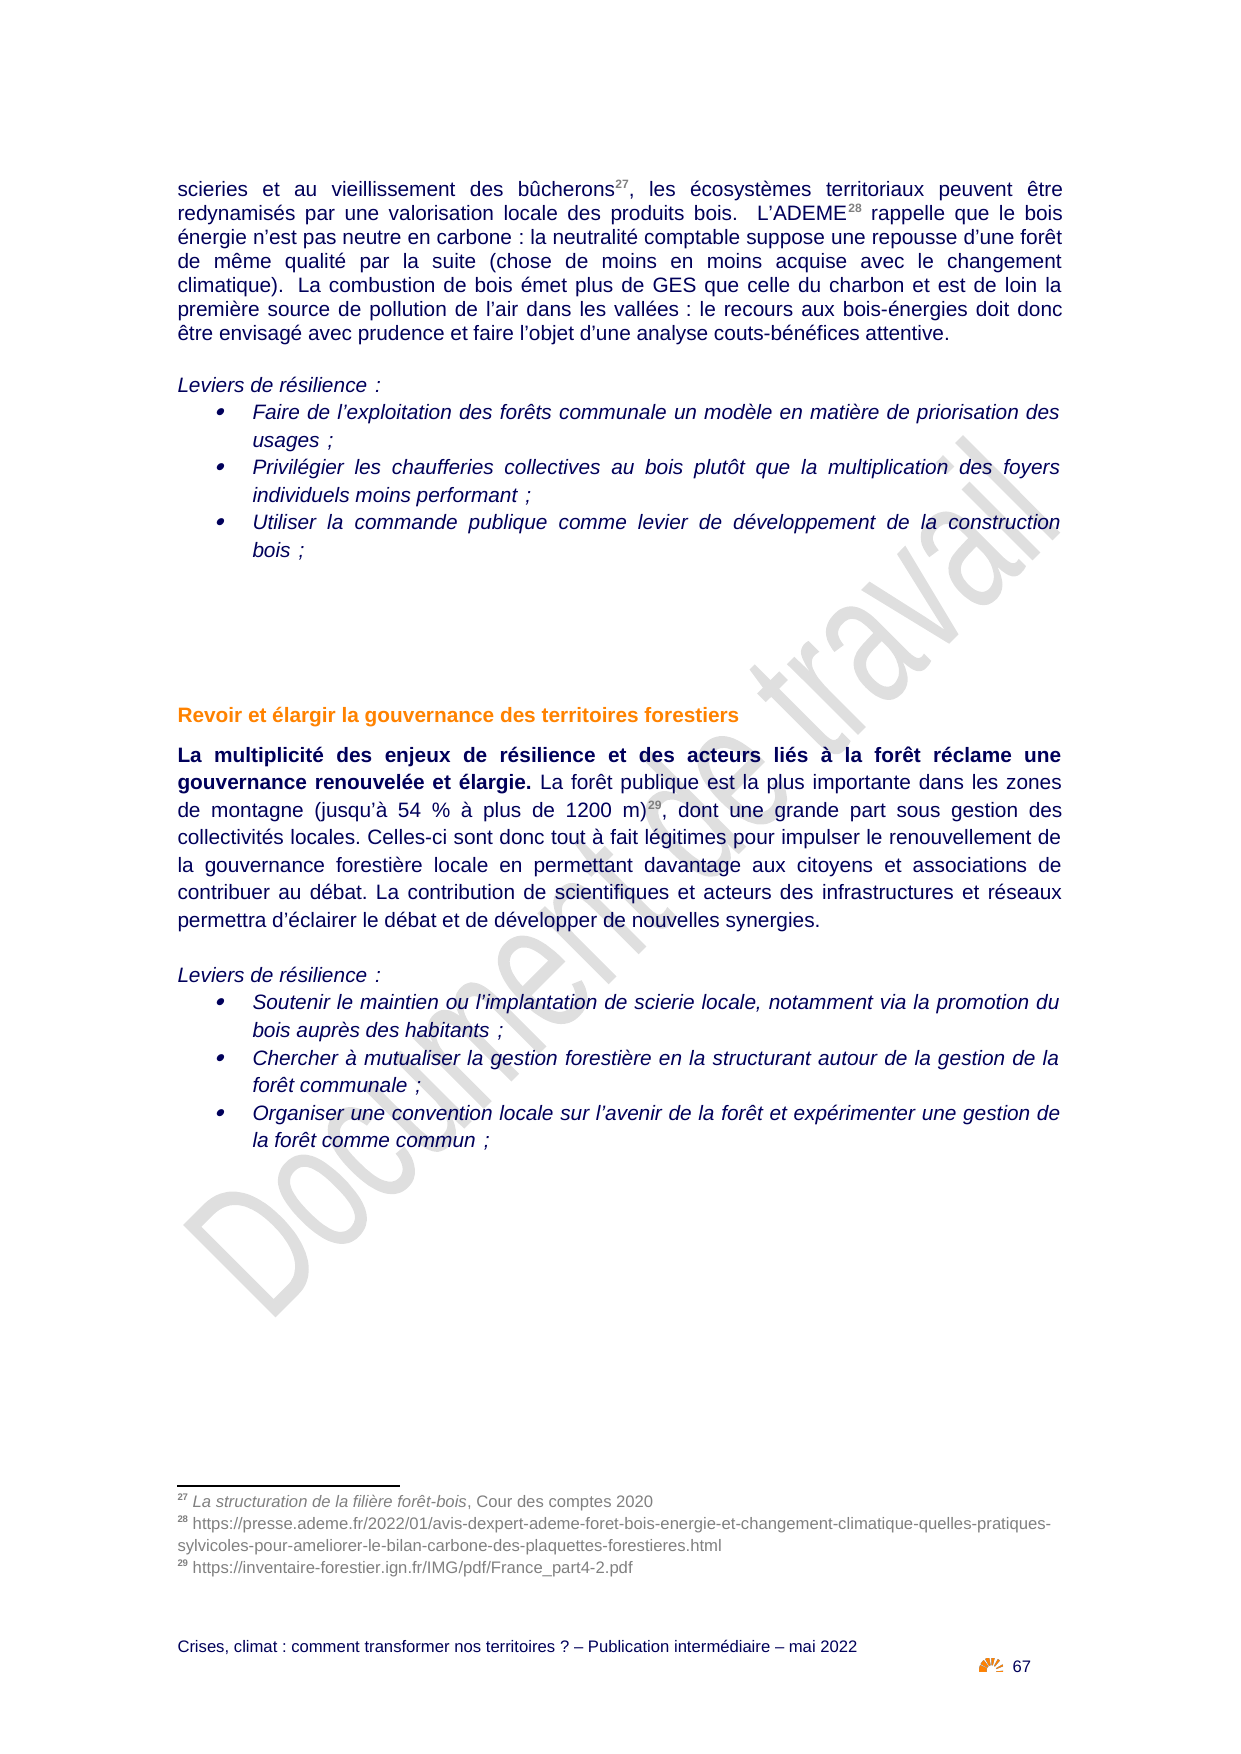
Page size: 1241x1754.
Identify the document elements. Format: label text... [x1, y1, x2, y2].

list Organiser une convention locale sur l’avenir de la forêt et expérimenter une gestion de la forêt comme commun ; [215, 1100, 1063, 1152]
picture [979, 1658, 1004, 1672]
text Revoir et élargir la gouvernance des territoires forestiers [177, 703, 1063, 727]
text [177, 177, 1063, 345]
text Leviers de résilience : [177, 963, 1063, 987]
list Privilégier les chaufferies collectives au bois plutôt que la multiplication des foyers individuels moins performant ; [215, 455, 1063, 507]
list Soutenir le maintien ou l’implantation de scierie locale, notamment via la promotion du bois auprès des habitants ; [215, 990, 1063, 1042]
text La multiplicité des enjeux de résilience et des acteurs liés à la forêt réclame une gouvernance renouvelée et élargie. La forêt publique est la plus importante dans les zones de montagne (jusqu’à 54 % à plus de 1200 m), dont une grande part sous gestion des collectivités locales. Celles-ci sont donc tout à fait légitimes pour impulser le renouvellement de la gouvernance forestière locale en permettant davantage aux citoyens et associations de contribuer au débat. La contribution de scientifiques et acteurs des infrastructures et réseaux permettra d’éclairer le débat et de développer de nouvelles synergies. [177, 743, 1063, 932]
text Leviers de résilience : [177, 372, 1063, 396]
list Faire de l’exploitation des forêts communale un modèle en matière de priorisation des usages ; [215, 400, 1063, 451]
list Chercher à mutualiser la gestion forestière en la structurant autour de la gestion de la forêt communale ; [215, 1045, 1063, 1097]
list Utiliser la commande publique comme levier de développement de la construction bois ; [215, 510, 1063, 562]
